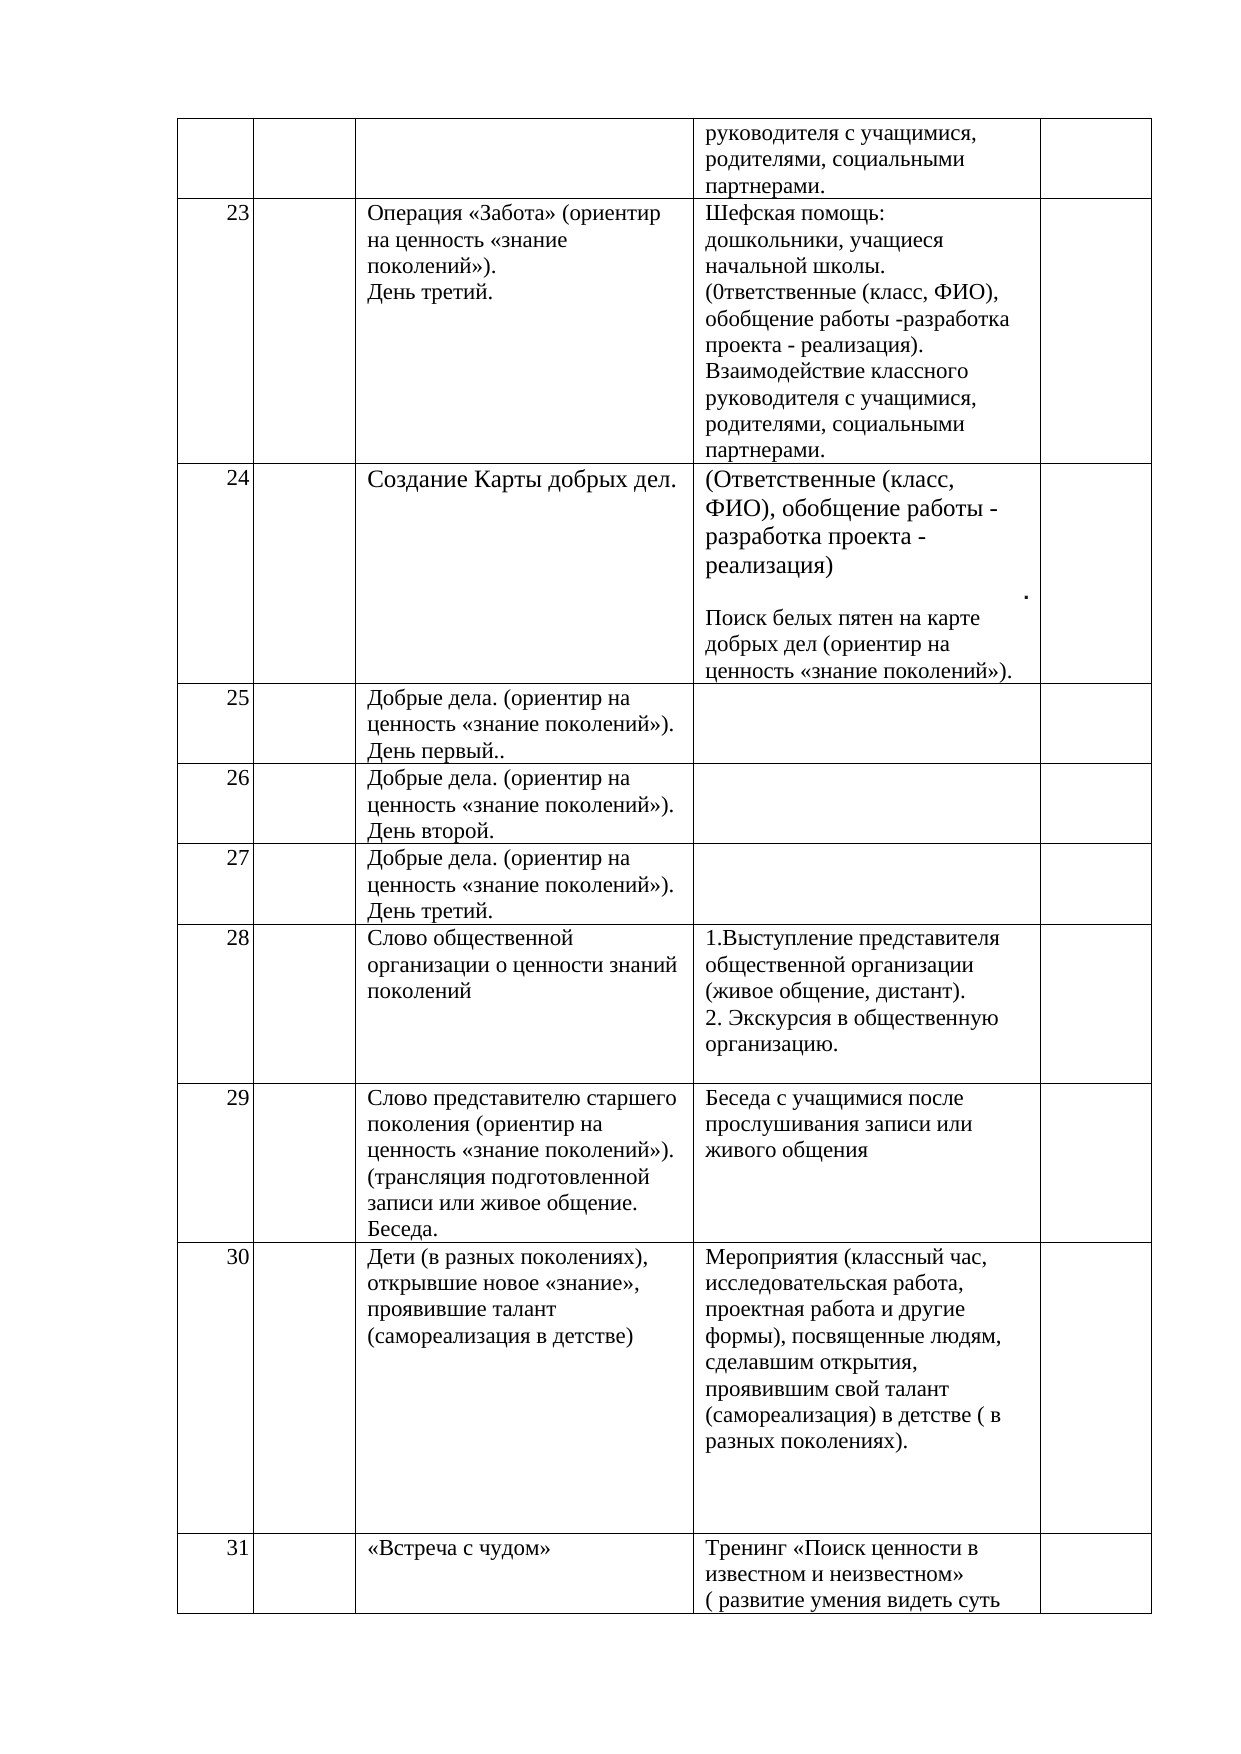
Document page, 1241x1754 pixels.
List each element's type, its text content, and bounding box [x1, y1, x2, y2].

table_cell [1041, 1243, 1151, 1533]
table_cell Мероприятия (классный час, исследовательская работа, проектная работа и другие формы), посвященные людям, сделавшим открытия, проявившим свой талант (самореализация) в детстве ( в разных поколениях). [694, 1243, 1040, 1533]
table_cell [1041, 199, 1151, 463]
table_cell [1041, 1084, 1151, 1242]
table_cell [694, 844, 1040, 923]
table_cell [1041, 925, 1151, 1083]
table_cell [178, 1243, 253, 1533]
table_cell [254, 119, 355, 198]
table_cell [178, 119, 253, 198]
table_cell Операция «Забота» (ориентир на ценность «знание поколений»). День третий. [356, 199, 693, 463]
table_cell Добрые дела. (ориентир на ценность «знание поколений»). День третий. [356, 844, 693, 923]
table_cell [254, 1243, 355, 1533]
table_cell [254, 1084, 355, 1242]
table_cell [178, 684, 253, 763]
table_cell [178, 199, 253, 463]
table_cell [694, 119, 1040, 198]
table_cell [178, 844, 253, 923]
table_cell Создание Карты добрых дел. [356, 464, 693, 683]
table_cell Дети (в разных поколениях), открывшие новое «знание», проявившие талант (самореализация в детстве) [356, 1243, 693, 1533]
table_cell «Встреча с чудом» [356, 1534, 693, 1613]
table_cell [178, 464, 253, 683]
table_cell [1041, 764, 1151, 843]
table_cell [1041, 119, 1151, 198]
table_cell Слово общественной организации о ценности знаний поколений [356, 925, 693, 1083]
table_cell Добрые дела. (ориентир на ценность «знание поколений»). День второй. [356, 764, 693, 843]
table_cell [254, 684, 355, 763]
table_cell [254, 925, 355, 1083]
table_cell (Ответственные (класс, ФИО), обобщение работы -разработка проекта - реализация) . Поиск белых пятен на карте добрых дел (ориентир на ценность «знание поколений»). [694, 464, 1040, 683]
table_cell [1041, 844, 1151, 923]
table_cell 1.Выступление представителя общественной организации (живое общение, дистант). 2. Экскурсия в общественную организацию. [694, 925, 1040, 1083]
table_cell [178, 1534, 253, 1613]
table_cell [178, 1084, 253, 1242]
table_cell [254, 1534, 355, 1613]
table_cell Шефская помощь: дошкольники, учащиеся начальной школы. (0тветственные (класс, ФИО), обобщение работы -разработка проекта - реализация). Взаимодействие классного руководителя с учащимися, родителями, социальными партнерами. [694, 199, 1040, 463]
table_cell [694, 1534, 1040, 1613]
table_cell [254, 464, 355, 683]
table_cell [254, 844, 355, 923]
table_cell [356, 119, 693, 198]
table_cell [694, 684, 1040, 763]
table_cell [1041, 464, 1151, 683]
table_cell [1041, 1534, 1151, 1613]
table_cell [254, 199, 355, 463]
table_cell Слово представителю старшего поколения (ориентир на ценность «знание поколений»). (трансляция подготовленной записи или живое общение. Беседа. [356, 1084, 693, 1242]
table_cell [1041, 684, 1151, 763]
table_cell [178, 925, 253, 1083]
table_cell Добрые дела. (ориентир на ценность «знание поколений»). День первый.. [356, 684, 693, 763]
table_cell [254, 764, 355, 843]
table_cell Беседа с учащимися после прослушивания записи или живого общения [694, 1084, 1040, 1242]
table_cell [178, 764, 253, 843]
table_cell [694, 764, 1040, 843]
